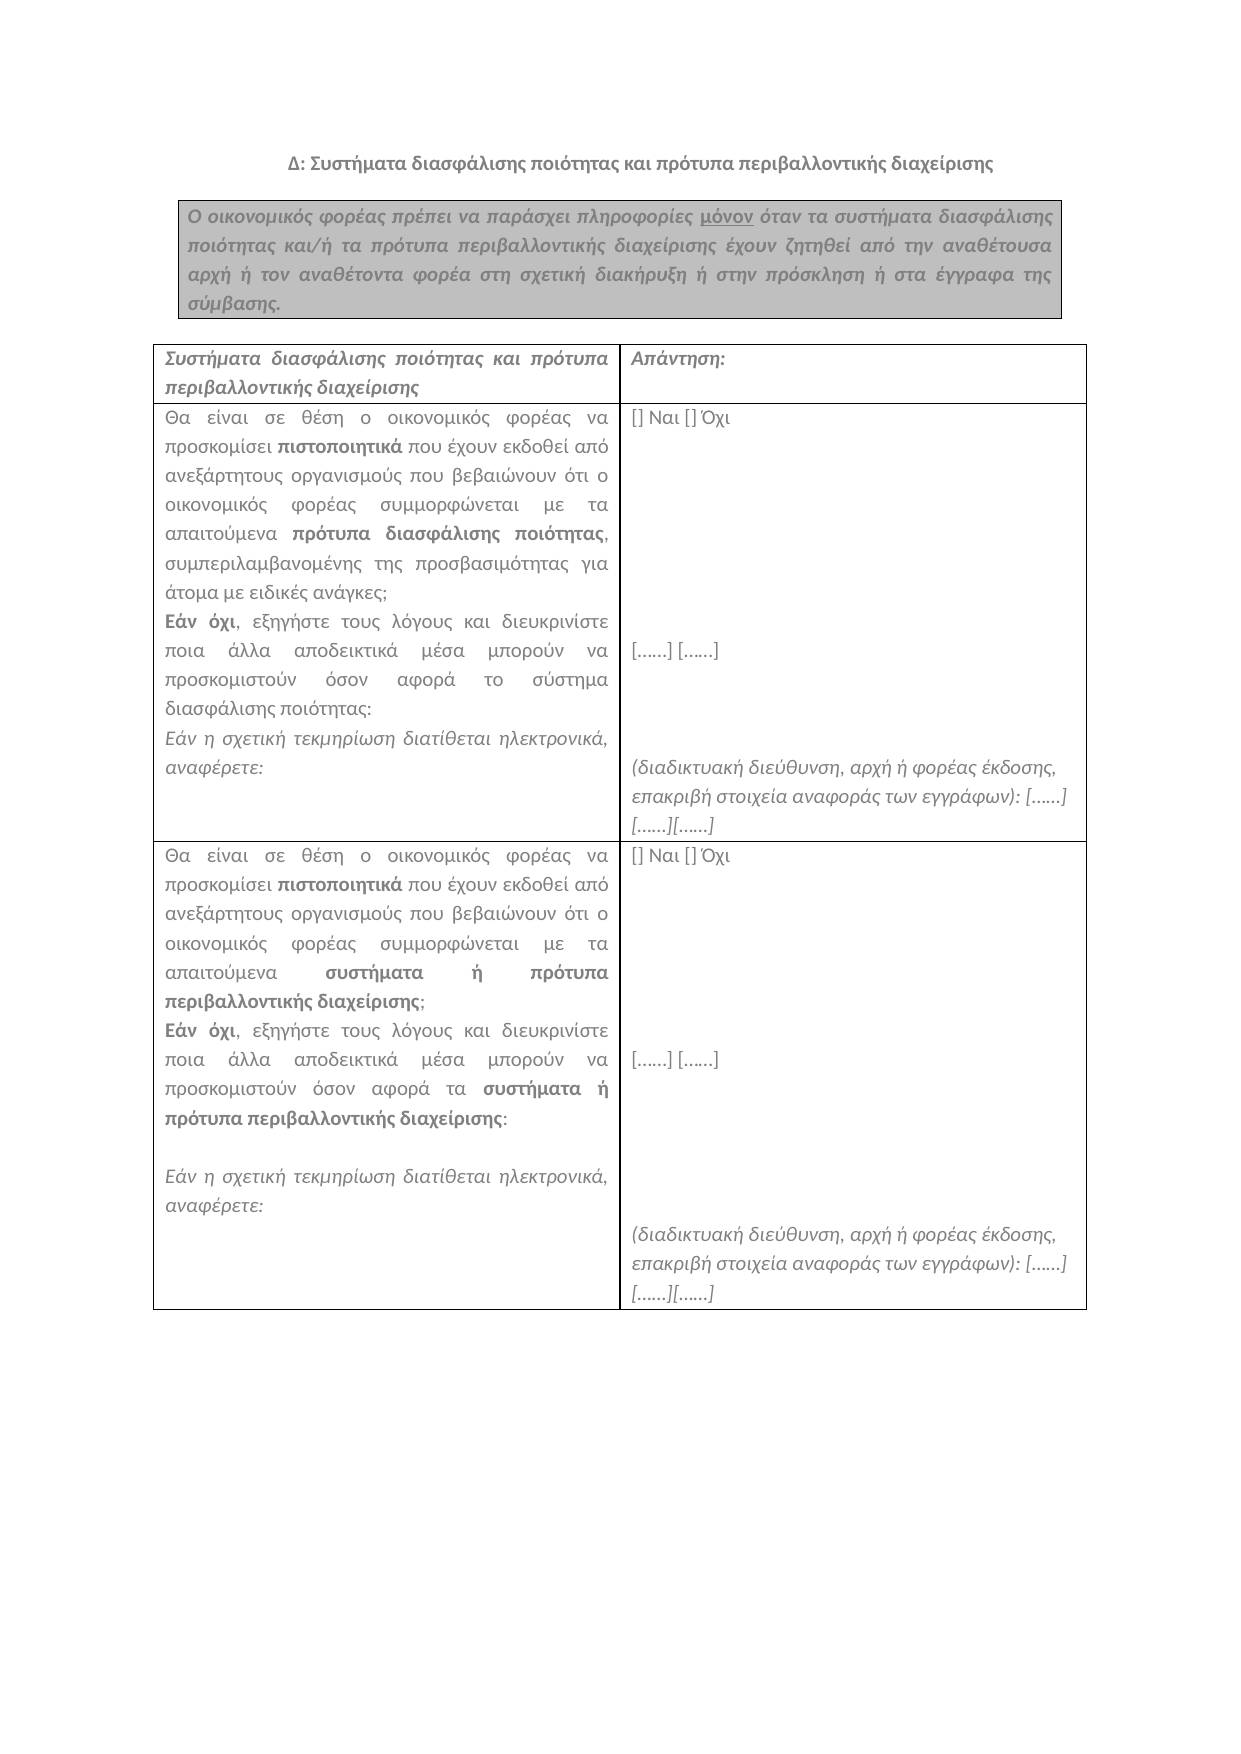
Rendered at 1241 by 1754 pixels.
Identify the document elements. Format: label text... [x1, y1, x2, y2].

text Δ: Συστήματα διασφάλισης ποιότητας και πρότυπα περιβαλλοντικής διαχείρισης [187, 150, 1053, 175]
table_cell Θα είναι σε θέση ο οικονομικός φορέας να προσκομίσει πιστοποιητικά που έχουν εκδοθεί από ανεξάρτητους οργανισμούς που βεβαιώνουν ότι ο οικονομικός φορέας συμμορφώνεται με τα απαιτούμενα πρότυπα διασφάλισης ποιότητας, συμπεριλαμβανομένης της προσβασιμότητας για άτομα με ειδικές ανάγκες; Εάν όχι, εξηγήστε τους λόγους και διευκρινίστε ποια άλλα αποδεικτικά μέσα μπορούν να προσκομιστούν όσον αφορά το σύστημα διασφάλισης ποιότητας: Εάν η σχετική τεκμηρίωση διατίθεται ηλεκτρονικά, αναφέρετε: [154, 404, 619, 841]
table_header Απάντηση: [621, 345, 1086, 403]
table_cell [] Ναι [] Όχι [……] [……] (διαδικτυακή διεύθυνση, αρχή ή φορέας έκδοσης, επακριβή στοιχεία αναφοράς των εγγράφων): [……][……][……] [621, 404, 1086, 841]
table_header Συστήματα διασφάλισης ποιότητας και πρότυπα περιβαλλοντικής διαχείρισης [154, 345, 619, 403]
table_cell [] Ναι [] Όχι [……] [……] (διαδικτυακή διεύθυνση, αρχή ή φορέας έκδοσης, επακριβή στοιχεία αναφοράς των εγγράφων): [……][……][……] [621, 842, 1086, 1309]
table_cell Θα είναι σε θέση ο οικονομικός φορέας να προσκομίσει πιστοποιητικά που έχουν εκδοθεί από ανεξάρτητους οργανισμούς που βεβαιώνουν ότι ο οικονομικός φορέας συμμορφώνεται με τα απαιτούμενα συστήματα ή πρότυπα περιβαλλοντικής διαχείρισης; Εάν όχι, εξηγήστε τους λόγους και διευκρινίστε ποια άλλα αποδεικτικά μέσα μπορούν να προσκομιστούν όσον αφορά τα συστήματα ή πρότυπα περιβαλλοντικής διαχείρισης: Εάν η σχετική τεκμηρίωση διατίθεται ηλεκτρονικά, αναφέρετε: [154, 842, 619, 1309]
text Ο οικονομικός φορέας πρέπει να παράσχει πληροφορίες μόνον όταν τα συστήματα διασφάλισης ποιότητας και/ή τα πρότυπα περιβαλλοντικής διαχείρισης έχουν ζητηθεί από την αναθέτουσα αρχή ή τον αναθέτοντα φορέα στη σχετική διακήρυξη ή στην πρόσκληση ή στα έγγραφα της σύμβασης. [179, 201, 1061, 318]
